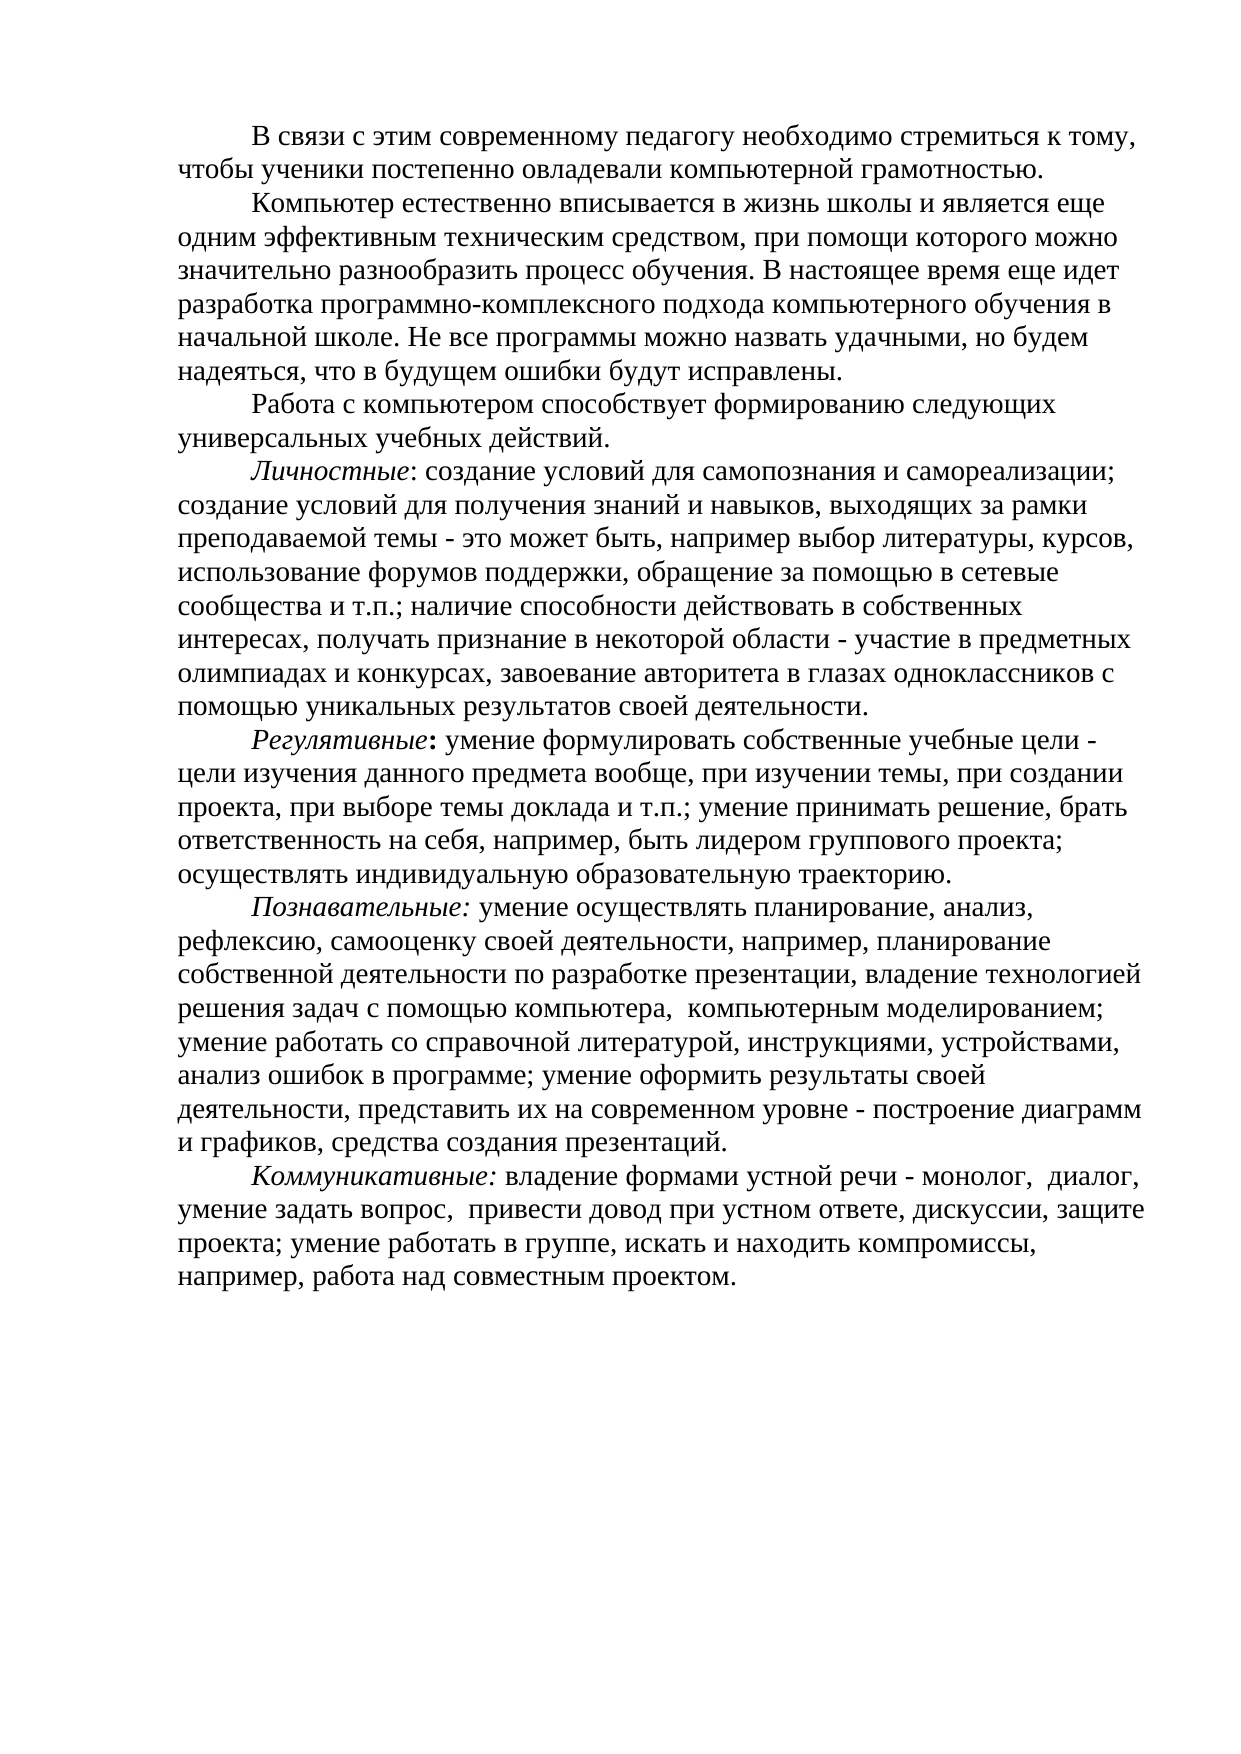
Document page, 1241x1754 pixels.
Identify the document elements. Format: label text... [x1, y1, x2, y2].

text В связи с этим современному педагогу необходимо стремиться к тому, чтобы ученики постепенно овладевали компьютерной грамотностью. Компьютер естественно вписывается в жизнь школы и является еще одним эффективным техническим средством, при помощи которого можно значительно разнообразить процесс обучения. В настоящее время еще идет разработка программно-комплексного подхода компьютерного обучения в начальной школе. Не все программы можно назвать удачными, но будем надеяться, что в будущем ошибки будут исправлены. [177, 118, 1152, 386]
text Коммуникативные: владение формами устной речи - монолог, диалог, умение задать вопрос, привести довод при устном ответе, дискуссии, защите проекта; умение работать в группе, искать и находить компромиссы, например, работа над совместным проектом. [177, 1158, 1152, 1292]
text Регулятивные: умение формулировать собственные учебные цели - цели изучения данного предмета вообще, при изучении темы, при создании проекта, при выборе темы доклада и т.п.; умение принимать решение, брать ответственность на себя, например, быть лидером группового проекта; осуществлять индивидуальную образовательную траекторию. [177, 722, 1152, 889]
text Личностные: создание условий для самопознания и самореализации; создание условий для получения знаний и навыков, выходящих за рамки преподаваемой темы - это может быть, например выбор литературы, курсов, использование форумов поддержки, обращение за помощью в сетевые сообщества и т.п.; наличие способности действовать в собственных интересах, получать признание в некоторой области - участие в предметных олимпиадах и конкурсах, завоевание авторитета в глазах одноклассников с помощью уникальных результатов своей деятельности. [177, 453, 1152, 722]
text Работа с компьютером способствует формированию следующих универсальных учебных действий. [177, 386, 1152, 453]
text Познавательные: умение осуществлять планирование, анализ, рефлексию, самооценку своей деятельности, например, планирование собственной деятельности по разработке презентации, владение технологией решения задач с помощью компьютера, компьютерным моделированием; умение работать со справочной литературой, инструкциями, устройствами, анализ ошибок в программе; умение оформить результаты своей деятельности, представить их на современном уровне - построение диаграмм и графиков, средства создания презентаций. [177, 889, 1152, 1158]
